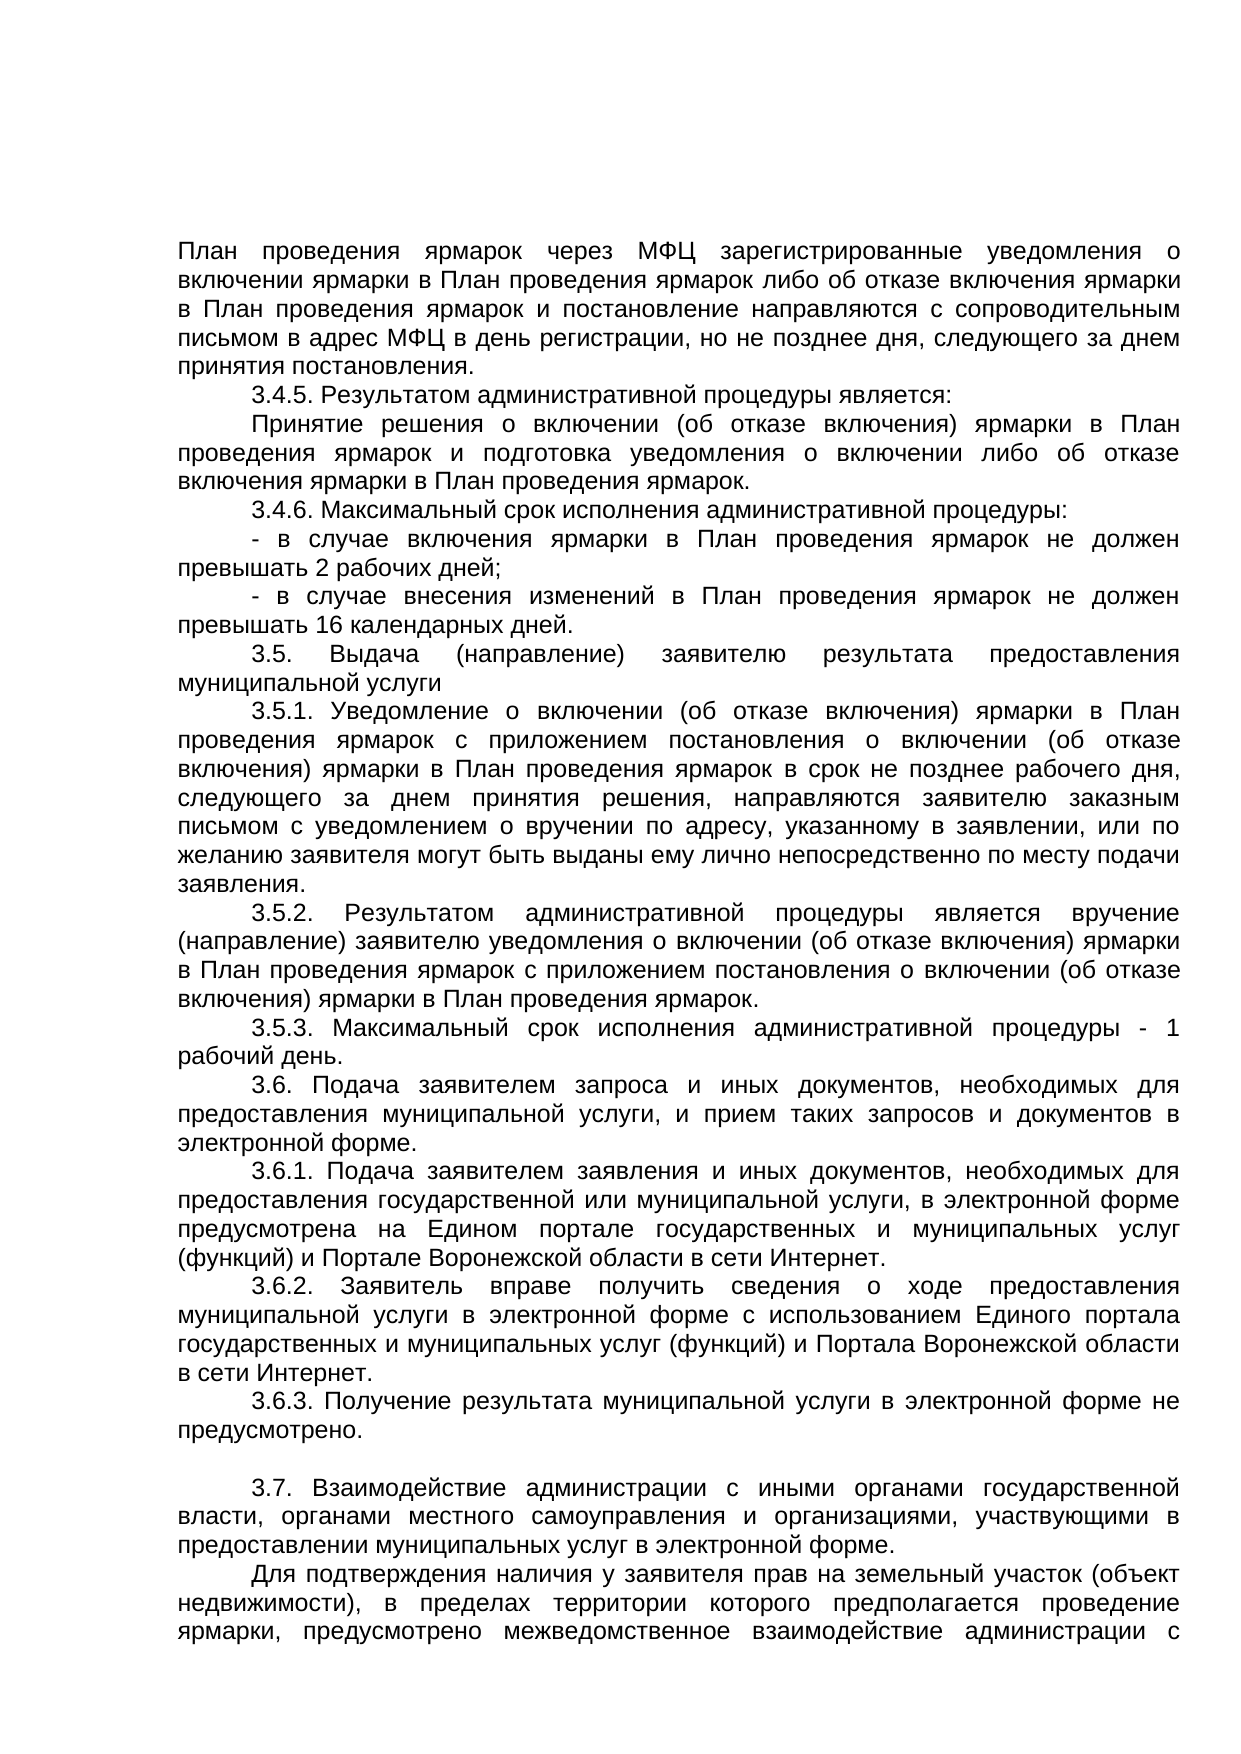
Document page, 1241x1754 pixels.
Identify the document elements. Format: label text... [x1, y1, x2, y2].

text - в случае включения ярмарки в План проведения ярмарок не должен превышать 2 рабочих дней; [177, 524, 1181, 581]
text 3.5.3. Максимальный срок исполнения административной процедуры - 1 рабочий день. [177, 1012, 1181, 1070]
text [177, 1559, 1181, 1645]
text 3.6.1. Подача заявителем заявления и иных документов, необходимых для предоставления государственной или муниципальной услуги, в электронной форме предусмотрена на Едином портале государственных и муниципальных услуг (функций) и Портале Воронежской области в сети Интернет. [177, 1156, 1181, 1271]
text 3.7. Взаимодействие администрации с иными органами государственной власти, органами местного самоуправления и организациями, участвующими в предоставлении муниципальных услуг в электронной форме. [177, 1472, 1181, 1559]
text Принятие решения о включении (об отказе включения) ярмарки в План проведения ярмарок и подготовка уведомления о включении либо об отказе включения ярмарки в План проведения ярмарок. [177, 409, 1181, 495]
text 3.5.2. Результатом административной процедуры является вручение (направление) заявителю уведомления о включении (об отказе включения) ярмарки в План проведения ярмарок с приложением постановления о включении (об отказе включения) ярмарки в План проведения ярмарок. [177, 897, 1181, 1012]
text 3.6.2. Заявитель вправе получить сведения о ходе предоставления муниципальной услуги в электронной форме с использованием Единого портала государственных и муниципальных услуг (функций) и Портала Воронежской области в сети Интернет. [177, 1271, 1181, 1386]
text - в случае внесения изменений в План проведения ярмарок не должен превышать 16 календарных дней. [177, 581, 1181, 639]
text 3.6.3. Получение результата муниципальной услуги в электронной форме не предусмотрено. [177, 1386, 1181, 1444]
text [177, 236, 1181, 380]
text 3.4.5. Результатом административной процедуры является: [177, 380, 1181, 409]
text 3.4.6. Максимальный срок исполнения административной процедуры: [177, 495, 1181, 524]
text 3.5. Выдача (направление) заявителю результата предоставления муниципальной услуги [177, 639, 1181, 696]
text 3.6. Подача заявителем запроса и иных документов, необходимых для предоставления муниципальной услуги, и прием таких запросов и документов в электронной форме. [177, 1070, 1181, 1156]
text 3.5.1. Уведомление о включении (об отказе включения) ярмарки в План проведения ярмарок с приложением постановления о включении (об отказе включения) ярмарки в План проведения ярмарок в срок не позднее рабочего дня, следующего за днем принятия решения, направляются заявителю заказным письмом с уведомлением о вручении по адресу, указанному в заявлении, или по желанию заявителя могут быть выданы ему лично непосредственно по месту подачи заявления. [177, 696, 1181, 897]
